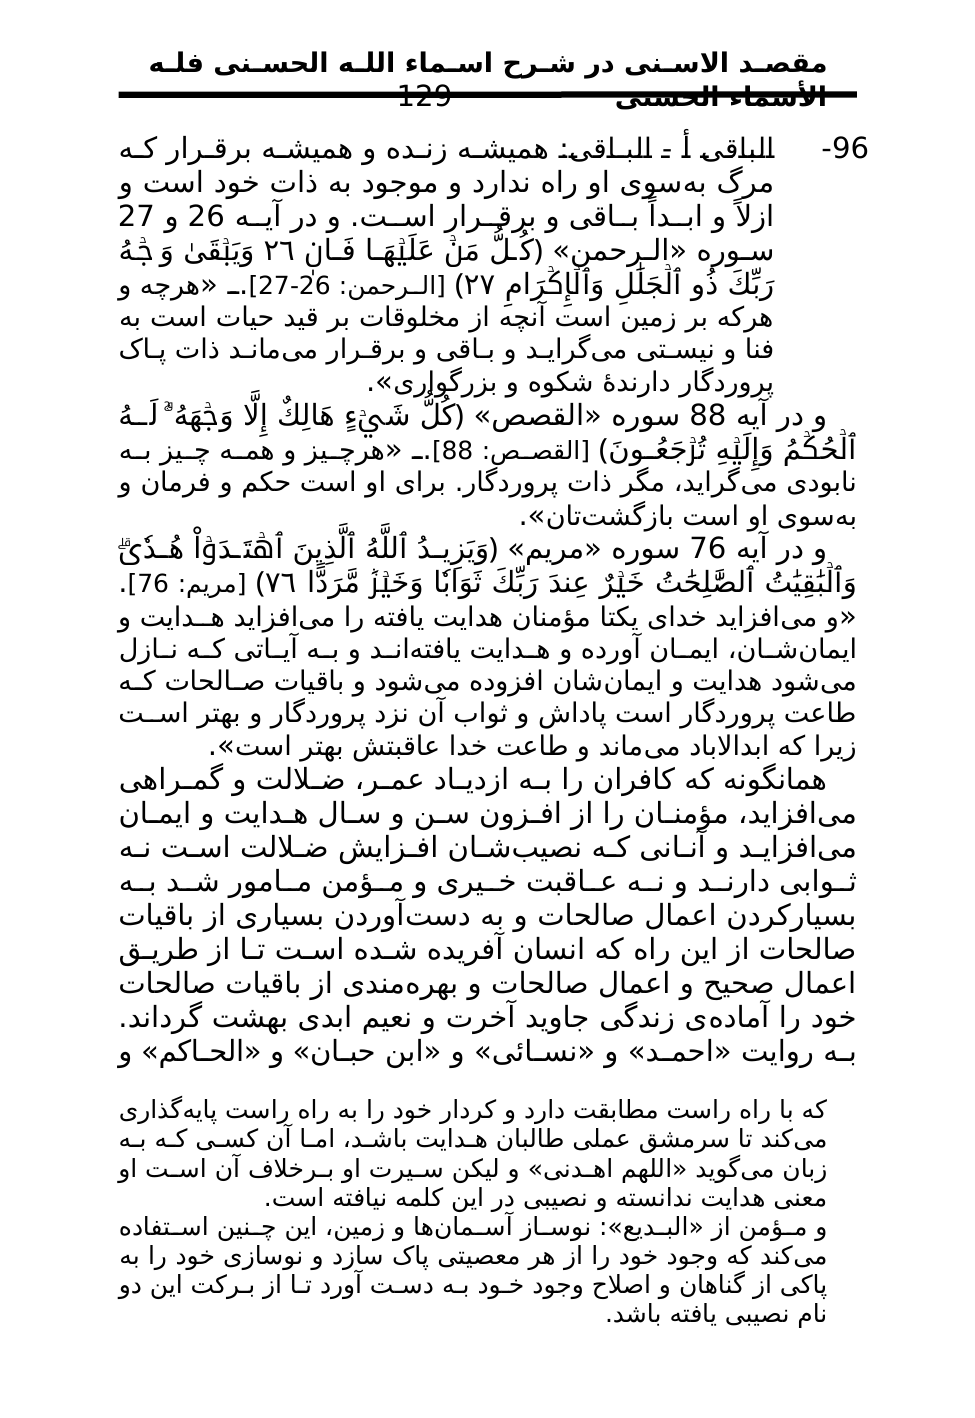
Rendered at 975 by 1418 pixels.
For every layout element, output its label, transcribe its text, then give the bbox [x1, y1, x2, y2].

text و در آیه 76 سوره «مریم» ﴿وَيَزِيدُ ٱللَّهُ ٱلَّذِينَ ٱهۡتَدَوۡاْ هُدٗىۗ وَٱلۡبَٰقِيَٰتُ ٱلصَّٰلِحَٰتُ خَيۡرٌ عِندَ رَبِّكَ ثَوَابٗا وَخَيۡرٞ مَّرَدًّا ٧٦﴾ [مریم: 76]. «و می‌افزاید خدای یکتا مؤمنان هدایت یافته را می‌افزاید هدایت و ایمان‌شان، ایمان آورده و هدایت یافته‌اند و به آیاتی که نازل می‌شود هدایت و ایمان‌شان افزوده می‌شود و باقیات صالحات که طاعت پروردگار است پاداش و ثواب آن نزد پروردگار و بهتر است زیرا که ابدالاباد می‌ماند و طاعت خدا عاقبتش بهتر است». [118, 532, 857, 762]
text و در آیه 88 سوره «القصص» ﴿كُلُّ شَيۡءٍ هَالِكٌ إِلَّا وَجۡهَهُۥۚ لَهُ ٱلۡحُكۡمُ وَإِلَيۡهِ تُرۡجَعُونَ﴾ [القصص: 88]. «هرچیز و همه چیز به نابودی می‌گراید، مگر ذات پروردگار. برای او است حکم و فرمان و به‌سوی او است بازگشت‌تان». [118, 398, 857, 532]
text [118, 762, 857, 1068]
list الباقی أ - الباقی: همیشه زنده و همیشه برقرار که مرگ به‌سوی او راه ندارد و موجود به ذات خود است و ازلاً و ابداً باقی و برقرار است. و در آیه 26 و 27 سوره «الرحمن» ﴿كُلُّ مَنۡ عَلَيۡهَا فَانٖ ٢٦ وَيَبۡقَىٰ وَجۡهُ رَبِّكَ ذُو ٱلۡجَلَٰلِ وَٱلۡإِكۡرَامِ ٢٧﴾ [الرحمن: 26-27]. «هرچه و هرکه بر زمین است آنچه از مخلوقات بر قید حیات است به فنا و نیستی می‌گراید و باقی و برقرار می‌ماند ذات پاک پروردگار دارندۀ شکوه و بزرگواری». [118, 132, 821, 398]
